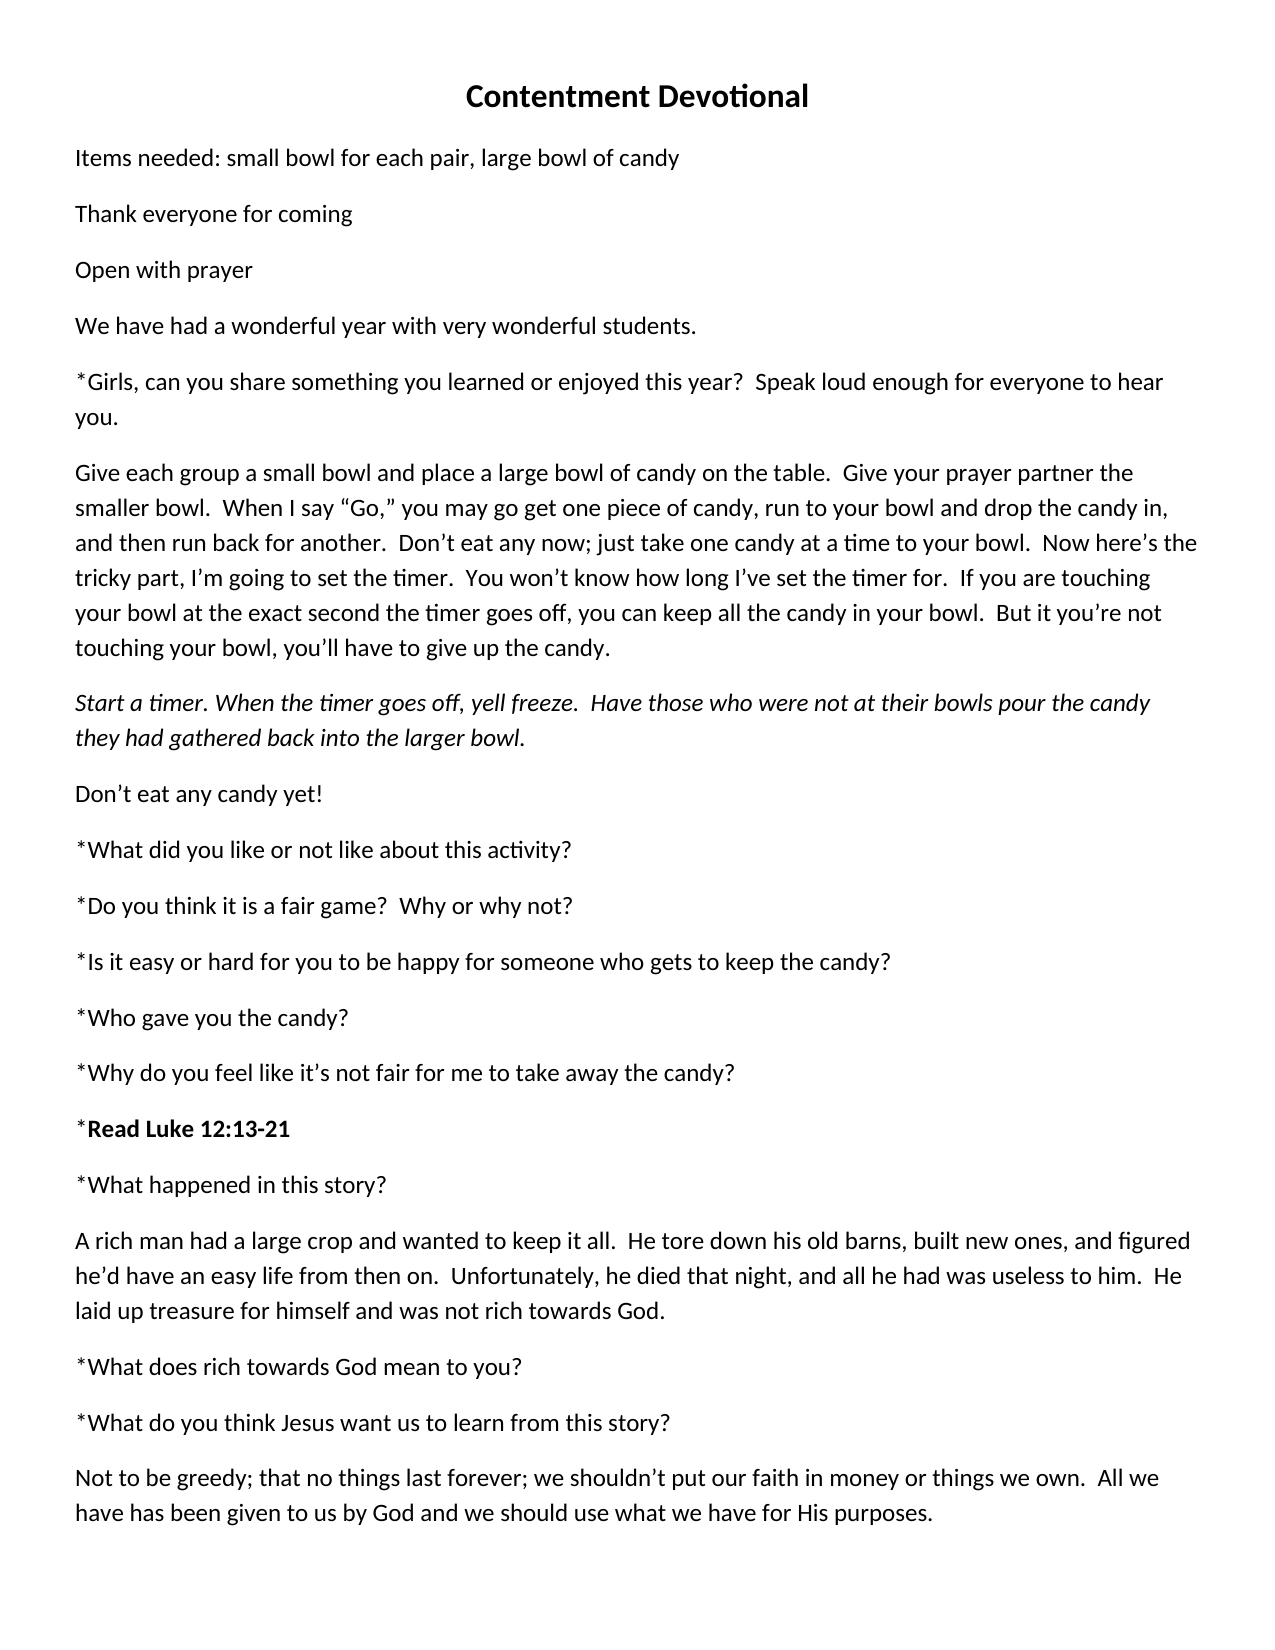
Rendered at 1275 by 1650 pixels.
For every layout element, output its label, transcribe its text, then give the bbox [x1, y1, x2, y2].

text *Do you think it is a fair game? Why or why not? [75, 890, 1200, 921]
text *Why do you feel like it’s not fair for me to take away the candy? [75, 1058, 1200, 1088]
text *What did you like or not like about this activity? [75, 834, 1200, 865]
text *Is it easy or hard for you to be happy for someone who gets to keep the candy? [75, 946, 1200, 976]
text We have had a wonderful year with very wonderful students. [75, 310, 1200, 341]
text Items needed: small bowl for each pair, large bowl of candy [75, 143, 1200, 173]
text Thank everyone for coming [75, 198, 1200, 229]
text *What happened in this story? [75, 1169, 1200, 1200]
text Open with prayer [75, 254, 1200, 285]
text *What do you think Jesus want us to learn from this story? [75, 1407, 1200, 1437]
text *Read Luke 12:13-21 [75, 1113, 1200, 1144]
text Start a timer. When the timer goes off, yell freeze. Have those who were not at their bowls pour the candy they had gathered back into the larger bowl. [75, 688, 1200, 753]
text *What does rich towards God mean to you? [75, 1351, 1200, 1381]
text Contentment Devotional [75, 75, 1200, 116]
text Not to be greedy; that no things last forever; we shouldn’t put our faith in money or things we own. All we have has been given to us by God and we should use what we have for His purposes. [75, 1463, 1200, 1528]
text A rich man had a large crop and wanted to keep it all. He tore down his old barns, built new ones, and figured he’d have an easy life from then on. Unfortunately, he died that night, and all he had was useless to him. He laid up treasure for himself and was not rich towards God. [75, 1225, 1200, 1326]
text *Who gave you the candy? [75, 1002, 1200, 1032]
text Give each group a small bowl and place a large bowl of candy on the table. Give your prayer partner the smaller bowl. When I say “Go,” you may go get one piece of candy, run to your bowl and drop the candy in, and then run back for another. Don’t eat any now; just take one candy at a time to your bowl. Now here’s the tricky part, I’m going to set the timer. You won’t know how long I’ve set the timer for. If you are touching your bowl at the exact second the timer goes off, you can keep all the candy in your bowl. But it you’re not touching your bowl, you’ll have to give up the candy. [75, 457, 1200, 662]
text *Girls, can you share something you learned or enjoyed this year? Speak loud enough for everyone to hear you. [75, 366, 1200, 431]
text Don’t eat any candy yet! [75, 778, 1200, 809]
